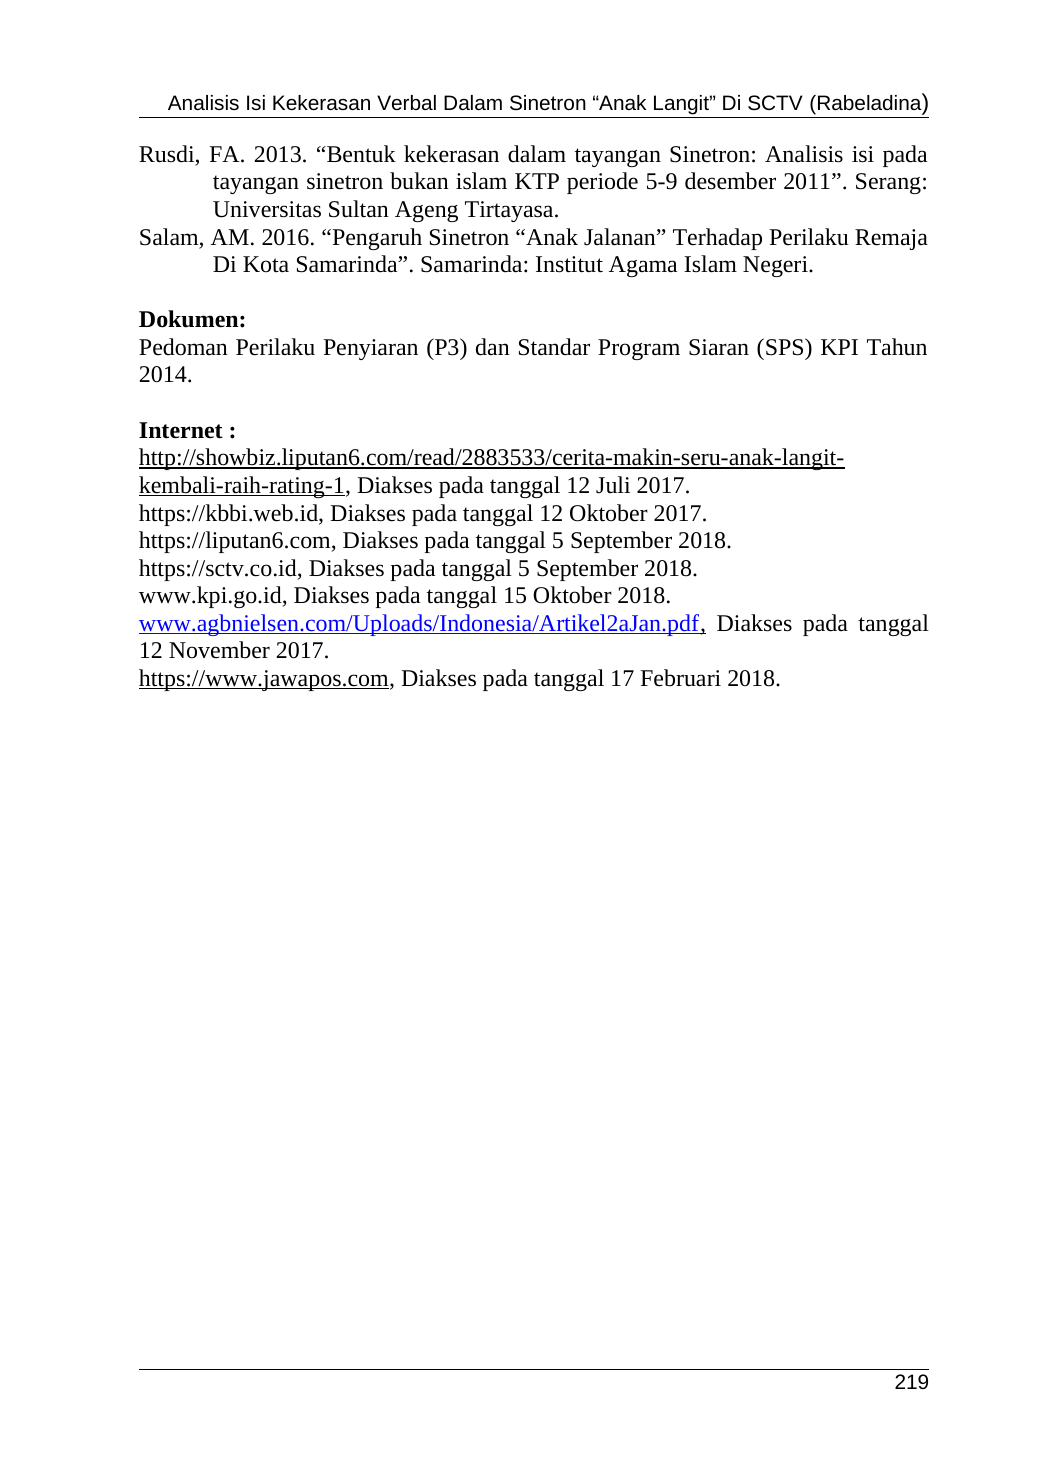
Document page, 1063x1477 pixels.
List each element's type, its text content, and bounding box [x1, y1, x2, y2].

text www.agbnielsen.com/Uploads/Indonesia/Artikel2aJan.pdf, Diakses pada tanggal 12 November 2017. [139, 609, 929, 664]
text Dokumen: [139, 305, 929, 333]
text https://www.jawapos.com, Diakses pada tanggal 17 Februari 2018. [139, 664, 929, 692]
text Pedoman Perilaku Penyiaran (P3) dan Standar Program Siaran (SPS) KPI Tahun 2014. [139, 333, 929, 388]
text Salam, AM. 2016. “Pengaruh Sinetron “Anak Jalanan” Terhadap Perilaku Remaja Di Kota Samarinda”. Samarinda: Institut Agama Islam Negeri. [139, 222, 929, 278]
text http://showbiz.liputan6.com/read/2883533/cerita-makin-seru-anak-langit-kembali-raih-rating-1, Diakses pada tanggal 12 Juli 2017. [139, 443, 929, 498]
text https://kbbi.web.id, Diakses pada tanggal 12 Oktober 2017. [139, 498, 929, 526]
text Rusdi, FA. 2013. “Bentuk kekerasan dalam tayangan Sinetron: Analisis isi pada tayangan sinetron bukan islam KTP periode 5-9 desember 2011”. Serang: Universitas Sultan Ageng Tirtayasa. [139, 140, 929, 222]
text https://sctv.co.id, Diakses pada tanggal 5 September 2018. [139, 554, 929, 581]
text Internet : [139, 416, 929, 443]
text https://liputan6.com, Diakses pada tanggal 5 September 2018. [139, 526, 929, 554]
text www.kpi.go.id, Diakses pada tanggal 15 Oktober 2018. [139, 581, 929, 609]
